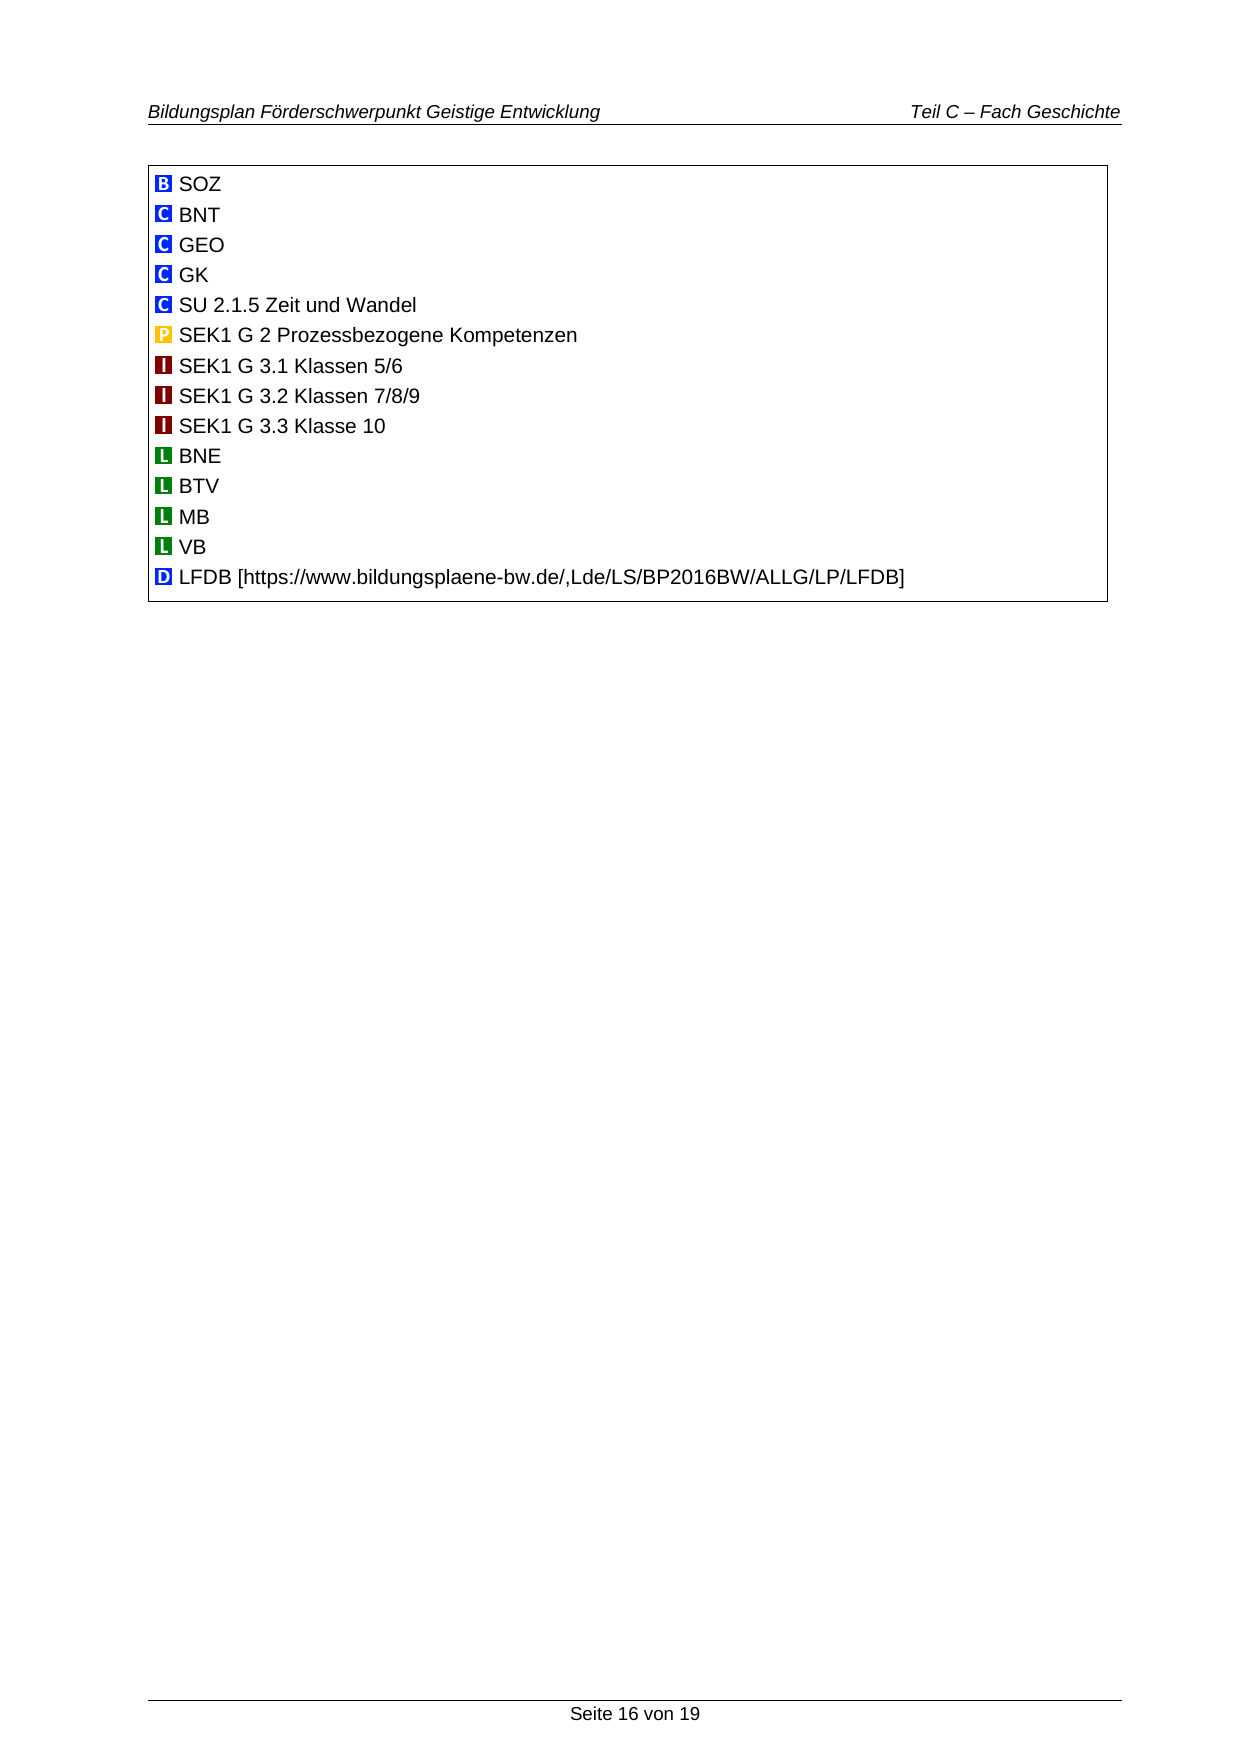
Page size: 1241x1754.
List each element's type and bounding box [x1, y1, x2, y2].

picture [155, 507, 172, 525]
picture [155, 386, 172, 404]
picture [155, 235, 172, 253]
picture [155, 537, 172, 555]
picture [155, 416, 172, 434]
table_cell [149, 166, 1107, 601]
picture [155, 356, 172, 374]
picture [155, 205, 172, 222]
picture [155, 447, 172, 464]
picture [155, 296, 172, 313]
picture [155, 265, 172, 283]
picture [155, 326, 172, 343]
picture [155, 175, 172, 192]
picture [155, 568, 172, 585]
picture [155, 477, 172, 494]
